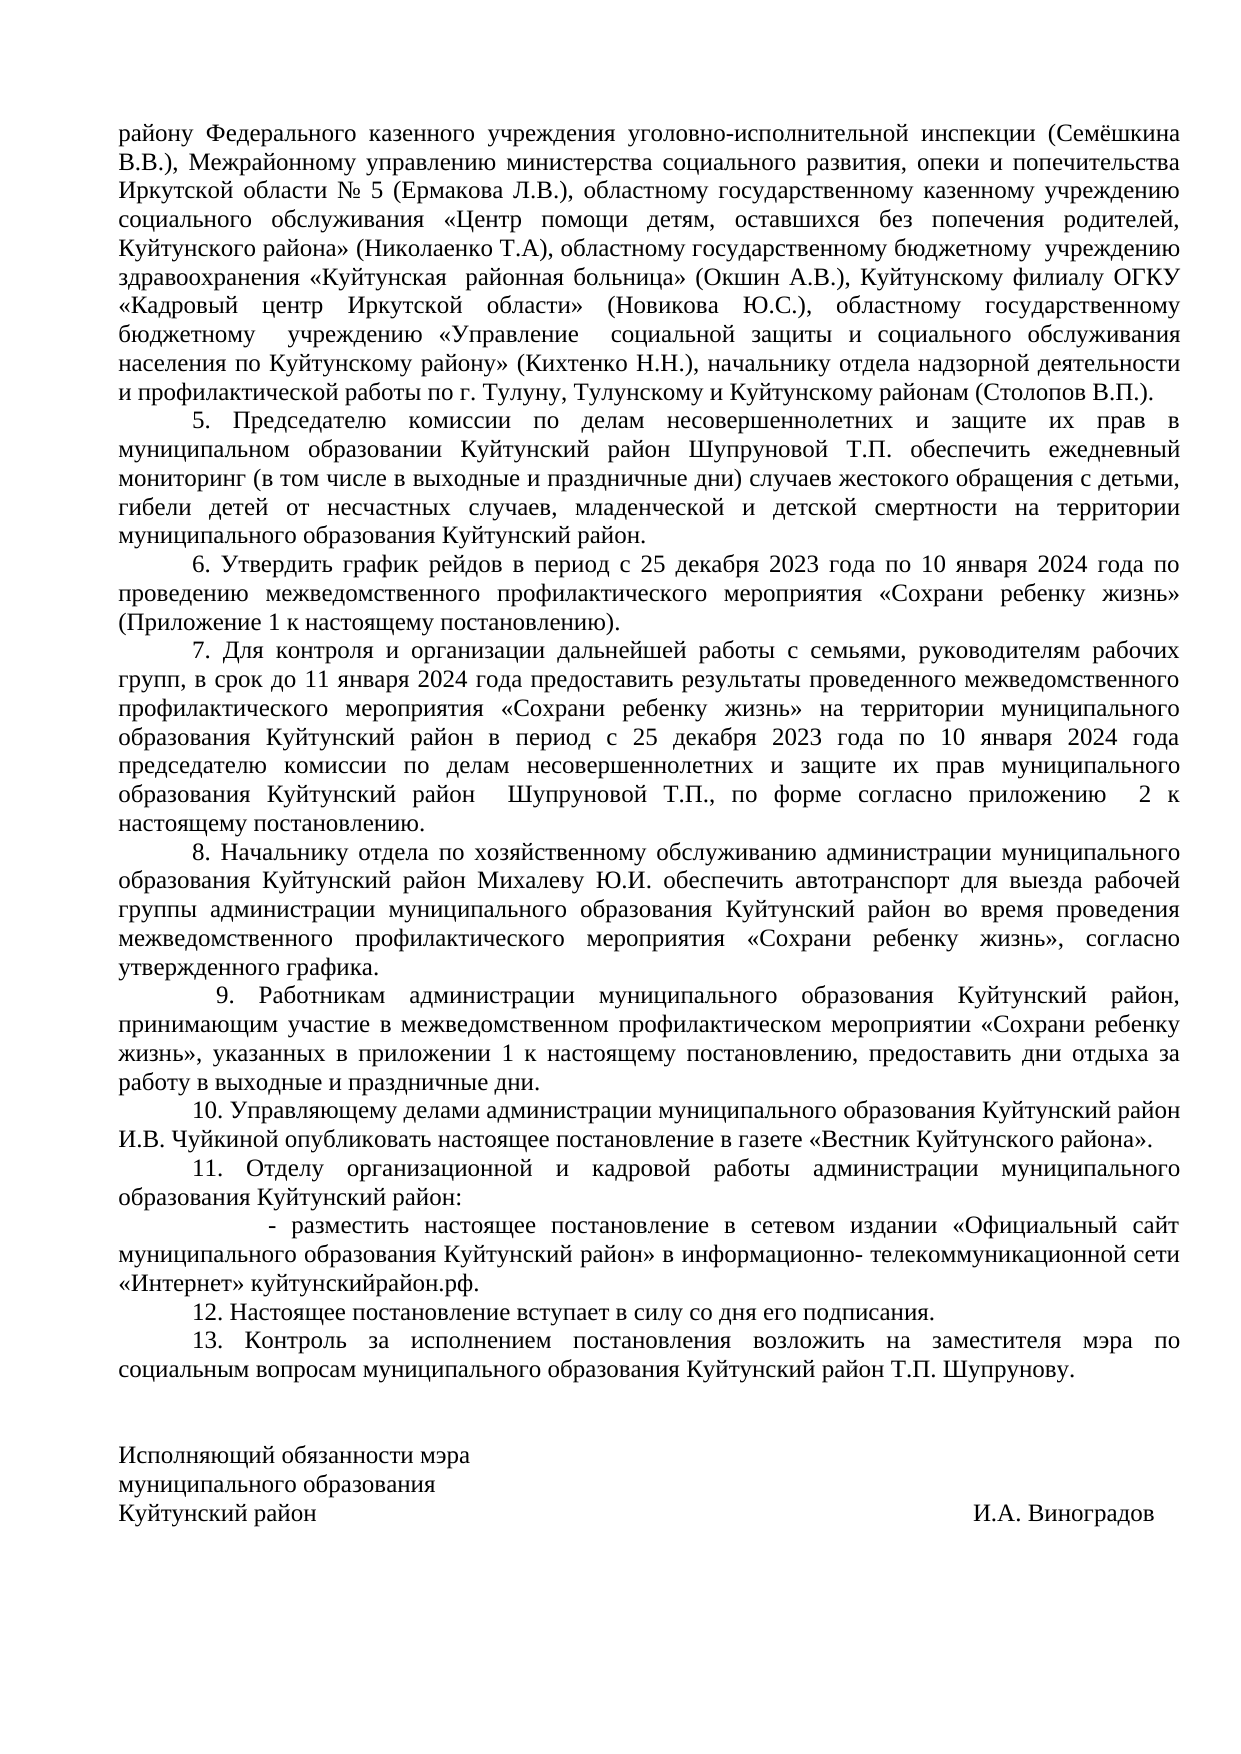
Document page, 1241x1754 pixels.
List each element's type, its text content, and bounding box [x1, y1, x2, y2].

text Исполняющий обязанности мэра [118, 1441, 1181, 1469]
text 11. Отделу организационной и кадровой работы администрации муниципального образования Куйтунский район: [118, 1153, 1181, 1211]
text 9. Работникам администрации муниципального образования Куйтунский район, принимающим участие в межведомственном профилактическом мероприятии «Сохрани ребенку жизнь», указанных в приложении 1 к настоящему постановлению, предоставить дни отдыха за работу в выходные и праздничные дни. [118, 981, 1181, 1096]
text 12. Настоящее постановление вступает в силу со дня его подписания. [118, 1297, 1181, 1326]
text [118, 118, 1181, 406]
text 13. Контроль за исполнением постановления возложить на заместителя мэра по социальным вопросам муниципального образования Куйтунский район Т.П. Шупрунову. [118, 1326, 1181, 1383]
text 6. Утвердить график рейдов в период с 25 декабря 2023 года по 10 января 2024 года по проведению межведомственного профилактического мероприятия «Сохрани ребенку жизнь» (Приложение 1 к настоящему постановлению). [118, 549, 1181, 636]
text - разместить настоящее постановление в сетевом издании «Официальный сайт муниципального образования Куйтунский район» в информационно- телекоммуникационной сети «Интернет» куйтунскийрайон.рф. [118, 1211, 1181, 1297]
text 5. Председателю комиссии по делам несовершеннолетних и защите их прав в муниципальном образовании Куйтунский район Шупруновой Т.П. обеспечить ежедневный мониторинг (в том числе в выходные и праздничные дни) случаев жестокого обращения с детьми, гибели детей от несчастных случаев, младенческой и детской смертности на территории муниципального образования Куйтунский район. [118, 406, 1181, 549]
text 8. Начальнику отдела по хозяйственному обслуживанию администрации муниципального образования Куйтунский район Михалеву Ю.И. обеспечить автотранспорт для выезда рабочей группы администрации муниципального образования Куйтунский район во время проведения межведомственного профилактического мероприятия «Сохрани ребенку жизнь», согласно утвержденного графика. [118, 837, 1181, 981]
text муниципального образования [118, 1469, 1181, 1498]
text Куйтунский район И.А. Виноградов [118, 1498, 1181, 1527]
text 10. Управляющему делами администрации муниципального образования Куйтунский район И.В. Чуйкиной опубликовать настоящее постановление в газете «Вестник Куйтунского района». [118, 1096, 1181, 1153]
text 7. Для контроля и организации дальнейшей работы с семьями, руководителям рабочих групп, в срок до 11 января 2024 года предоставить результаты проведенного межведомственного профилактического мероприятия «Сохрани ребенку жизнь» на территории муниципального образования Куйтунский район в период с 25 декабря 2023 года по 10 января 2024 года председателю комиссии по делам несовершеннолетних и защите их прав муниципального образования Куйтунский район Шупруновой Т.П., по форме согласно приложению 2 к настоящему постановлению. [118, 636, 1181, 837]
